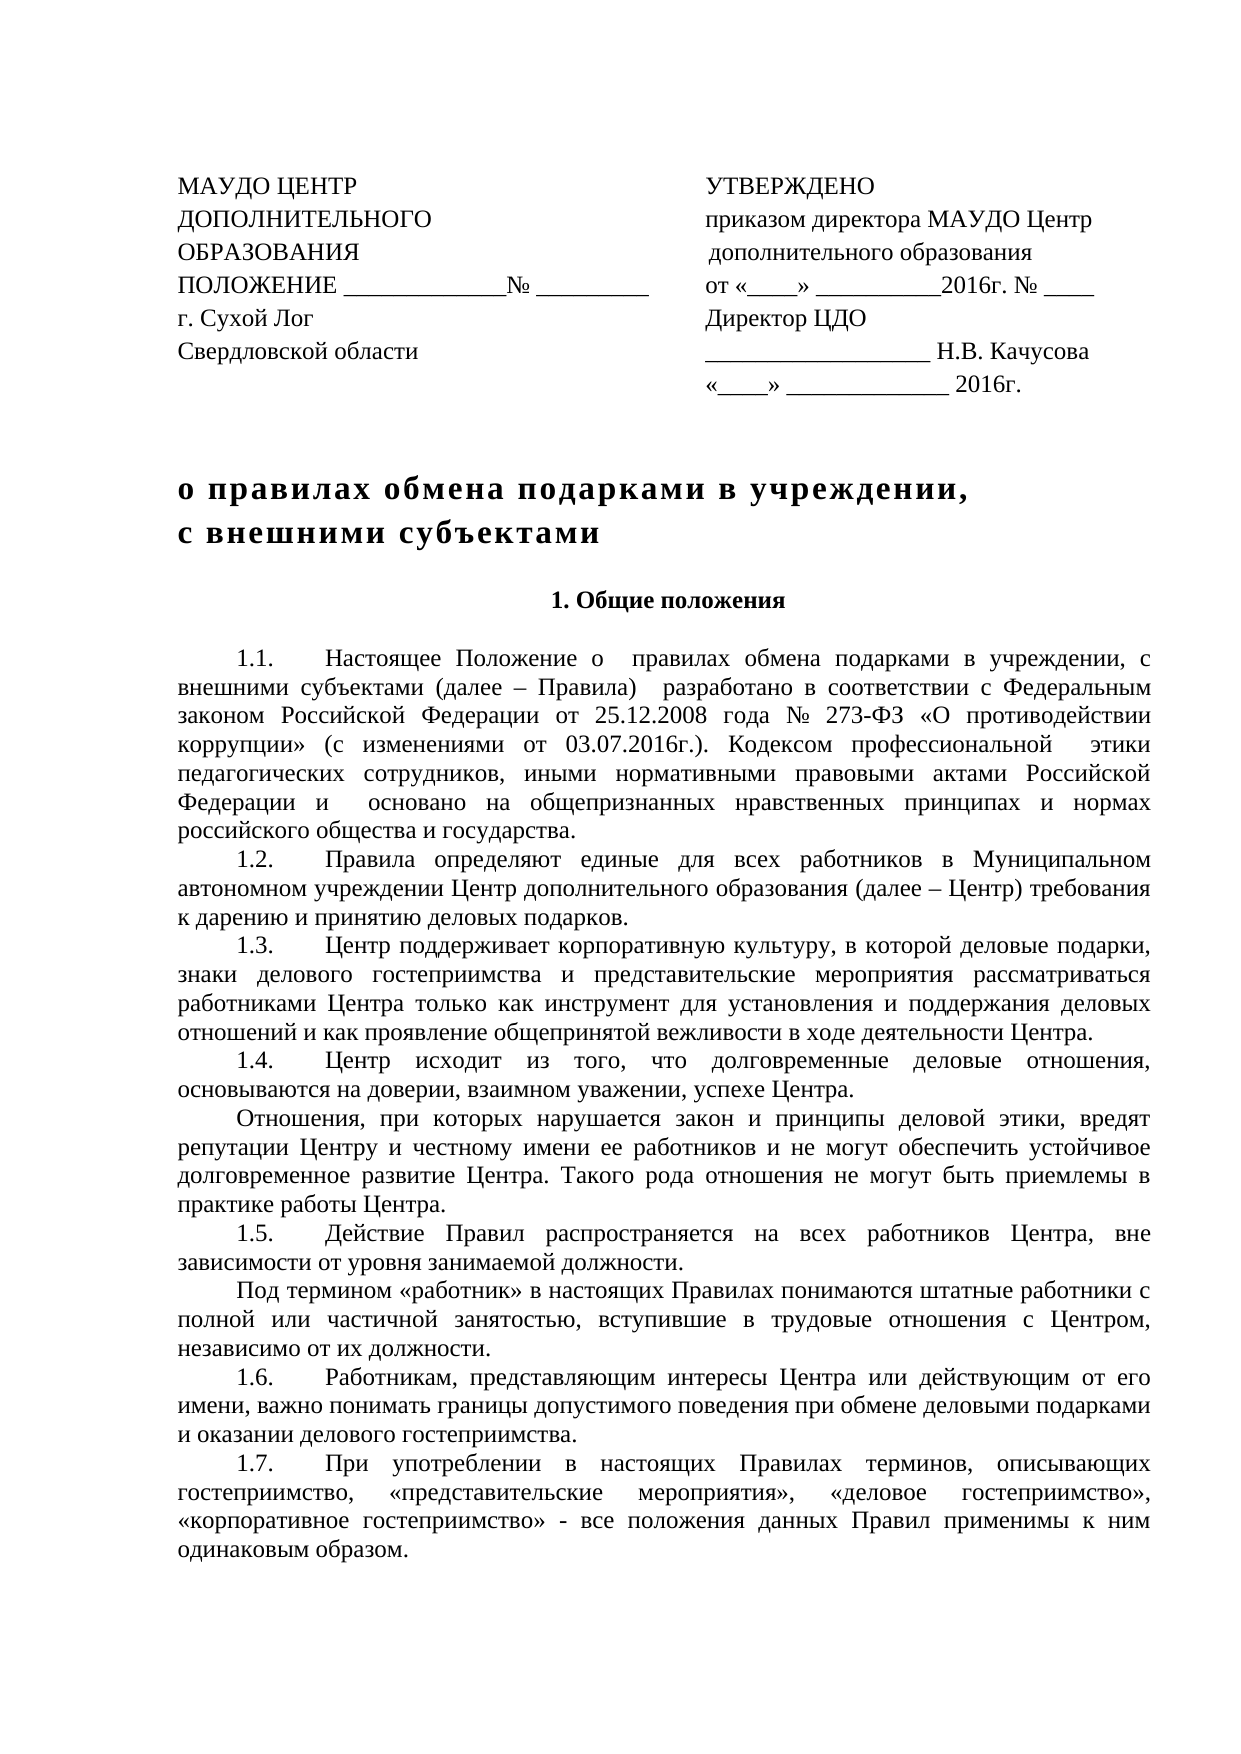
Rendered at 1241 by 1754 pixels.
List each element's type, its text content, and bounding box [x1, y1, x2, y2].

list Работникам, представляющим интересы Центра или действующим от его имени, важно понимать границы допустимого поведения при обмене деловыми подарками и оказании делового гостеприимства. [177, 1362, 1152, 1448]
table_header УТВЕРЖДЕНО приказом директора МАУДО Центр дополнительного образования от «____» __________2016г. № ____ Директор ЦДО __________________ Н.В. Качусова «____» _____________ 2016г. [694, 171, 1152, 468]
text 1. Общие положения [177, 585, 1152, 614]
list Настоящее Положение о правилах обмена подарками в учреждении, с внешними субъектами (далее – Правила) разработано в соответствии с Федеральным законом Российской Федерации от 25.12.2008 года № 273-ФЗ «О противодействии коррупции» (с изменениями от 03.07.2016г.). Кодексом профессиональной этики педагогических сотрудников, иными нормативными правовыми актами Российской Федерации и основано на общепризнанных нравственных принципах и нормах российского общества и государства. [177, 643, 1152, 844]
text о правилах обмена подарками в учреждении, [177, 468, 1152, 507]
text Отношения, при которых нарушается закон и принципы деловой этики, вредят репутации Центру и честному имени ее работников и не могут обеспечить устойчивое долговременное развитие Центра. Такого рода отношения не могут быть приемлемы в практике работы Центра. [177, 1103, 1152, 1218]
list Центр поддерживает корпоративную культуру, в которой деловые подарки, знаки делового гостеприимства и представительские мероприятия рассматриваться работниками Центра только как инструмент для установления и поддержания деловых отношений и как проявление общепринятой вежливости в ходе деятельности Центра. [177, 930, 1152, 1045]
list При употреблении в настоящих Правилах терминов, описывающих гостеприимство, «представительские мероприятия», «деловое гостеприимство», «корпоративное гостеприимство» - все положения данных Правил применимы к ним одинаковым образом. [177, 1448, 1152, 1563]
list Центр исходит из того, что долговременные деловые отношения, основываются на доверии, взаимном уважении, успехе Центра. [177, 1045, 1152, 1103]
text Под термином «работник» в настоящих Правилах понимаются штатные работники с полной или частичной занятостью, вступившие в трудовые отношения с Центром, независимо от их должности. [177, 1275, 1152, 1362]
text с внешними субъектами [177, 512, 1152, 551]
list Действие Правил распространяется на всех работников Центра, вне зависимости от уровня занимаемой должности. [177, 1218, 1152, 1275]
table_header МАУДО ЦЕНТР ДОПОЛНИТЕЛЬНОГО ОБРАЗОВАНИЯ ПОЛОЖЕНИЕ _____________№ _________ г. Сухой Лог Свердловской области [166, 171, 694, 468]
list Правила определяют единые для всех работников в Муниципальном автономном учреждении Центр дополнительного образования (далее – Центр) требования к дарению и принятию деловых подарков. [177, 844, 1152, 930]
